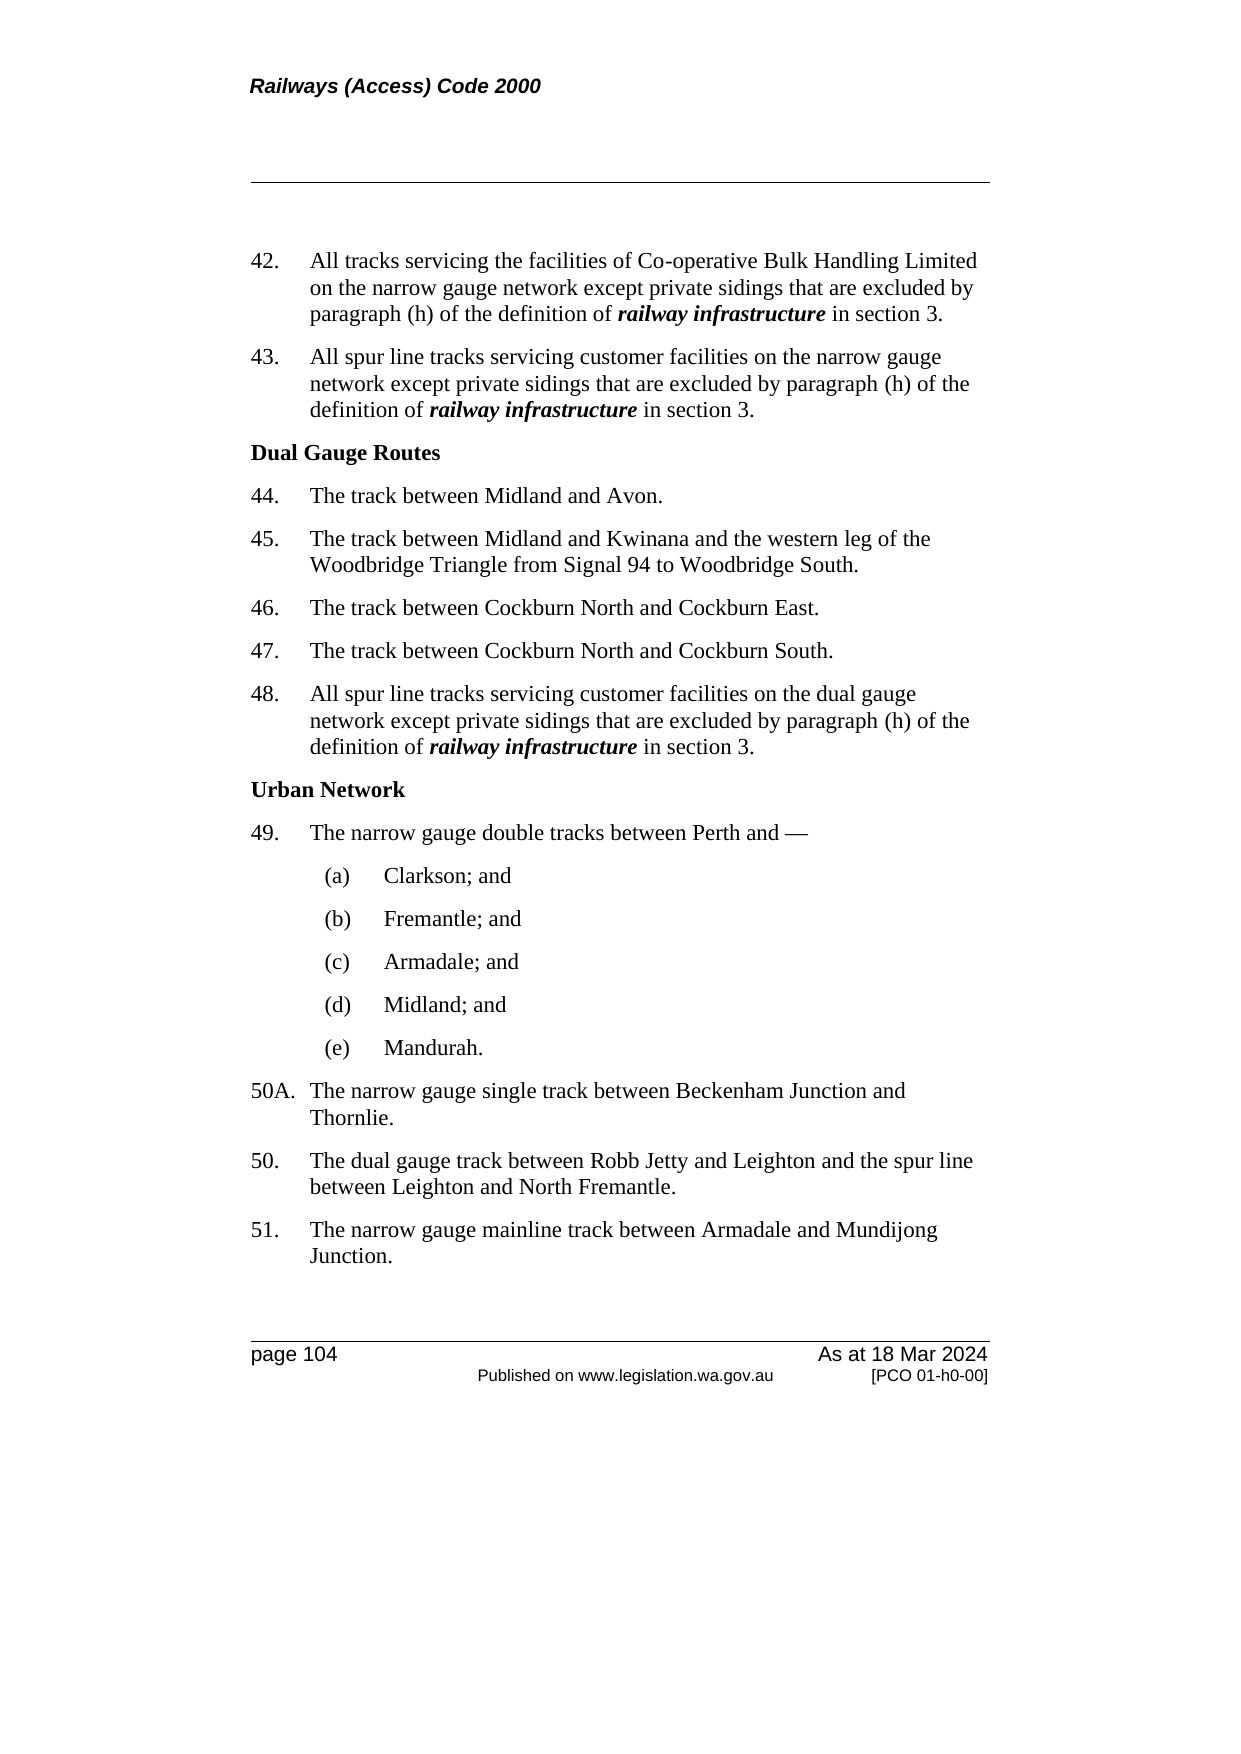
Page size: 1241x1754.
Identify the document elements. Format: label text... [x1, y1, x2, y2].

text 45. The track between Midland and Kwinana and the western leg of the Woodbridge Triangle from Signal 94 to Woodbridge South. [251, 525, 990, 578]
text 49. The narrow gauge double tracks between Perth and — [251, 819, 990, 846]
text (a) Clarkson; and [251, 862, 990, 888]
text (b) Fremantle; and [251, 905, 990, 932]
text (c) Armadale; and [251, 948, 990, 974]
text (d) Midland; and [251, 991, 990, 1018]
text 43. All spur line tracks servicing customer facilities on the narrow gauge network except private sidings that are excluded by paragraph (h) of the definition of railway infrastructure in section 3. [251, 343, 990, 422]
text 50. The dual gauge track between Robb Jetty and Leighton and the spur line between Leighton and North Fremantle. [251, 1147, 990, 1199]
text Dual Gauge Routes [251, 439, 990, 465]
text 46. The track between Cockburn North and Cockburn East. [251, 594, 990, 621]
text Urban Network [251, 776, 990, 802]
text 51. The narrow gauge mainline track between Armadale and Mundijong Junction. [251, 1216, 990, 1269]
text 48. All spur line tracks servicing customer facilities on the dual gauge network except private sidings that are excluded by paragraph (h) of the definition of railway infrastructure in section 3. [251, 680, 990, 759]
text 47. The track between Cockburn North and Cockburn South. [251, 637, 990, 664]
text 42. All tracks servicing the facilities of Co-operative Bulk Handling Limited on the narrow gauge network except private sidings that are excluded by paragraph (h) of the definition of railway infrastructure in section 3. [251, 247, 990, 327]
text 44. The track between Midland and Avon. [251, 482, 990, 508]
text (e) Mandurah. [251, 1034, 990, 1061]
text 50A. The narrow gauge single track between Beckenham Junction and Thornlie. [251, 1077, 990, 1130]
